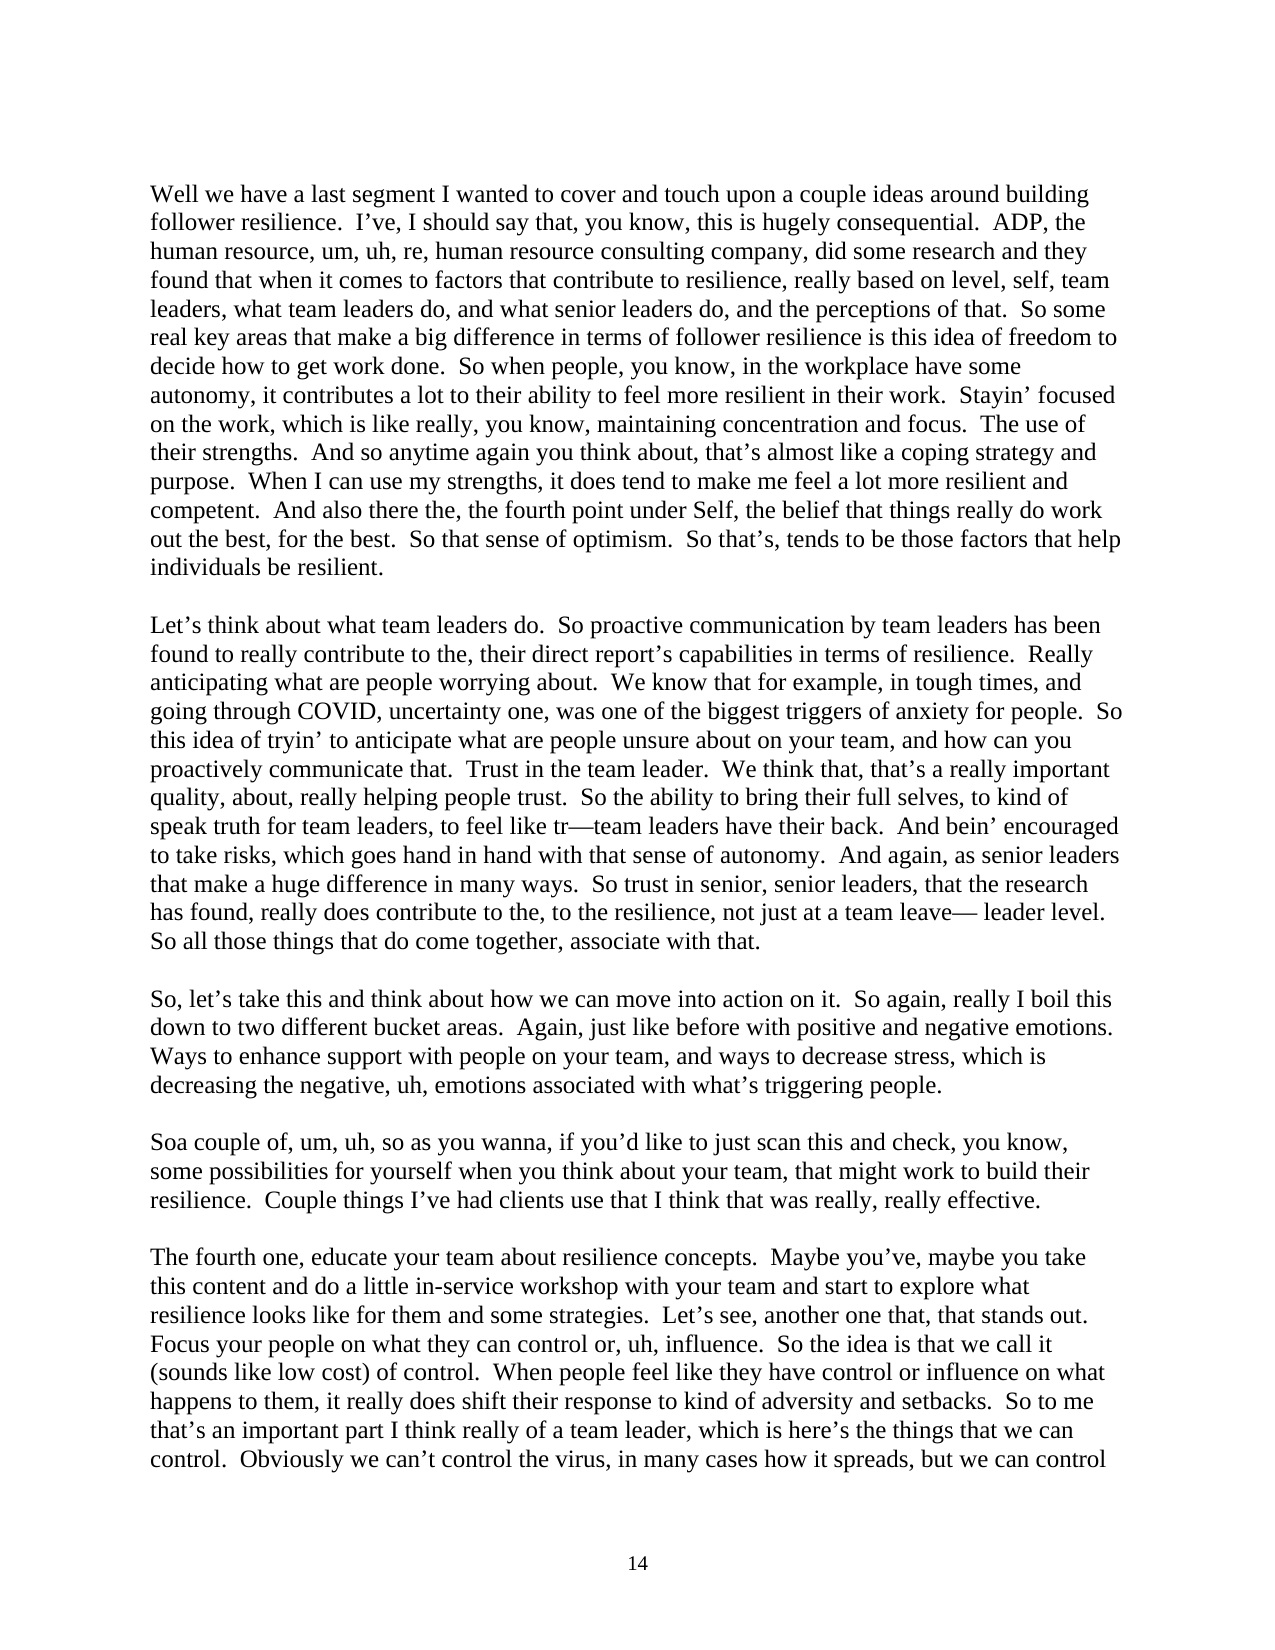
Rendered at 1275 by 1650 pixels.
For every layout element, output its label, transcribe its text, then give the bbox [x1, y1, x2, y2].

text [150, 1242, 1125, 1472]
text Let’s think about what team leaders do. So proactive communication by team leaders has been found to really contribute to the, their direct report’s capabilities in terms of resilience. Really anticipating what are people worrying about. We know that for example, in tough times, and going through COVID, uncertainty one, was one of the biggest triggers of anxiety for people. So this idea of tryin’ to anticipate what are people unsure about on your team, and how can you proactively communicate that. Trust in the team leader. We think that, that’s a really important quality, about, really helping people trust. So the ability to bring their full selves, to kind of speak truth for team leaders, to feel like tr—team leaders have their back. And bein’ encouraged to take risks, which goes hand in hand with that sense of autonomy. And again, as senior leaders that make a huge difference in many ways. So trust in senior, senior leaders, that the research has found, really does contribute to the, to the resilience, not just at a team leave— leader level. So all those things that do come together, associate with that. [150, 610, 1125, 955]
text Soa couple of, um, uh, so as you wanna, if you’d like to just scan this and check, you know, some possibilities for yourself when you think about your team, that might work to build their resilience. Couple things I’ve had clients use that I think that was really, really effective. [150, 1127, 1125, 1214]
text Well we have a last segment I wanted to cover and touch upon a couple ideas around building follower resilience. I’ve, I should say that, you know, this is hugely consequential. ADP, the human resource, um, uh, re, human resource consulting company, did some research and they found that when it comes to factors that contribute to resilience, really based on level, self, team leaders, what team leaders do, and what senior leaders do, and the perceptions of that. So some real key areas that make a big difference in terms of follower resilience is this idea of freedom to decide how to get work done. So when people, you know, in the workplace have some autonomy, it contributes a lot to their ability to feel more resilient in their work. Stayin’ focused on the work, which is like really, you know, maintaining concentration and focus. The use of their strengths. And so anytime again you think about, that’s almost like a coping strategy and purpose. When I can use my strengths, it does tend to make me feel a lot more resilient and competent. And also there the, the fourth point under Self, the belief that things really do work out the best, for the best. So that sense of optimism. So that’s, tends to be those factors that help individuals be resilient. [150, 179, 1125, 581]
text So, let’s take this and think about how we can move into action on it. So again, really I boil this down to two different bucket areas. Again, just like before with positive and negative emotions. Ways to enhance support with people on your team, and ways to decrease stress, which is decreasing the negative, uh, emotions associated with what’s triggering people. [150, 984, 1125, 1099]
